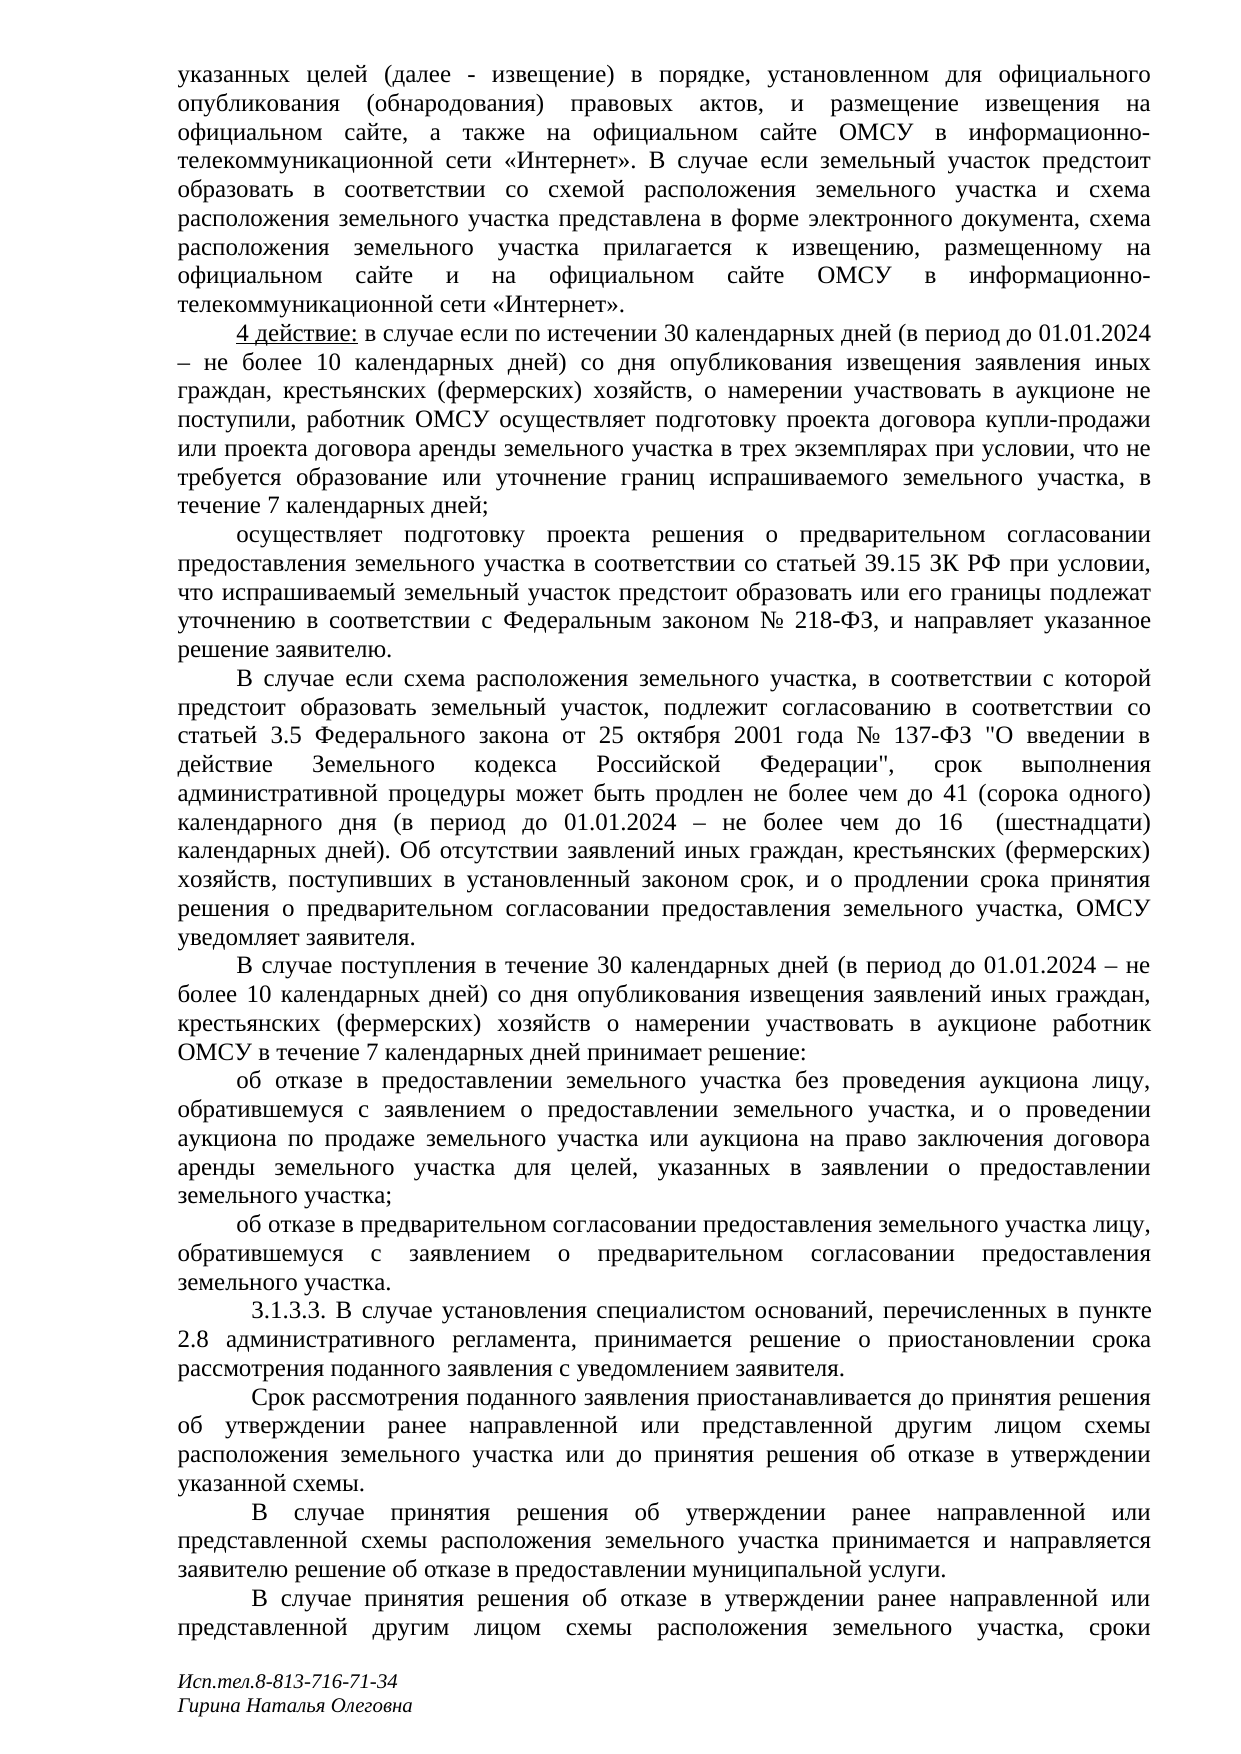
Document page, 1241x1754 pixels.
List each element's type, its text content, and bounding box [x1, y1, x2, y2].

text В случае принятия решения об утверждении ранее направленной или представленной схемы расположения земельного участка принимается и направляется заявителю решение об отказе в предоставлении муниципальной услуги. [177, 1497, 1152, 1583]
text В случае поступления в течение 30 календарных дней (в период до 01.01.2024 – не более 10 календарных дней) со дня опубликования извещения заявлений иных граждан, крестьянских (фермерских) хозяйств о намерении участвовать в аукционе работник ОМСУ в течение 7 календарных дней принимает решение: [177, 950, 1152, 1065]
text об отказе в предоставлении земельного участка без проведения аукциона лицу, обратившемуся с заявлением о предоставлении земельного участка, и о проведении аукциона по продаже земельного участка или аукциона на право заключения договора аренды земельного участка для целей, указанных в заявлении о предоставлении земельного участка; [177, 1065, 1152, 1209]
text Срок рассмотрения поданного заявления приостанавливается до принятия решения об утверждении ранее направленной или представленной другим лицом схемы расположения земельного участка или до принятия решения об отказе в утверждении указанной схемы. [177, 1382, 1152, 1497]
text 4 действие: в случае если по истечении 30 календарных дней (в период до 01.01.2024 – не более 10 календарных дней) со дня опубликования извещения заявления иных граждан, крестьянских (фермерских) хозяйств, о намерении участвовать в аукционе не поступили, работник ОМСУ осуществляет подготовку проекта договора купли-продажи или проекта договора аренды земельного участка в трех экземплярах при условии, что не требуется образование или уточнение границ испрашиваемого земельного участка, в течение 7 календарных дней; [177, 318, 1152, 519]
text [177, 59, 1152, 318]
text В случае если схема расположения земельного участка, в соответствии с которой предстоит образовать земельный участок, подлежит согласованию в соответствии со статьей 3.5 Федерального закона от 25 октября 2001 года № 137-ФЗ "О введении в действие Земельного кодекса Российской Федерации", срок выполнения административной процедуры может быть продлен не более чем до 41 (сорока одного) календарного дня (в период до 01.01.2024 – не более чем до 16 (шестнадцати) календарных дней). Об отсутствии заявлений иных граждан, крестьянских (фермерских) хозяйств, поступивших в установленный законом срок, и о продлении срока принятия решения о предварительном согласовании предоставления земельного участка, ОМСУ уведомляет заявителя. [177, 663, 1152, 950]
text 3.1.3.3. В случае установления специалистом оснований, перечисленных в пункте 2.8 административного регламента, принимается решение о приостановлении срока рассмотрения поданного заявления с уведомлением заявителя. [177, 1295, 1152, 1382]
text об отказе в предварительном согласовании предоставления земельного участка лицу, обратившемуся с заявлением о предварительном согласовании предоставления земельного участка. [177, 1209, 1152, 1295]
text осуществляет подготовку проекта решения о предварительном согласовании предоставления земельного участка в соответствии со статьей 39.15 ЗК РФ при условии, что испрашиваемый земельный участок предстоит образовать или его границы подлежат уточнению в соответствии с Федеральным законом № 218-ФЗ, и направляет указанное решение заявителю. [177, 519, 1152, 663]
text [177, 1583, 1152, 1640]
